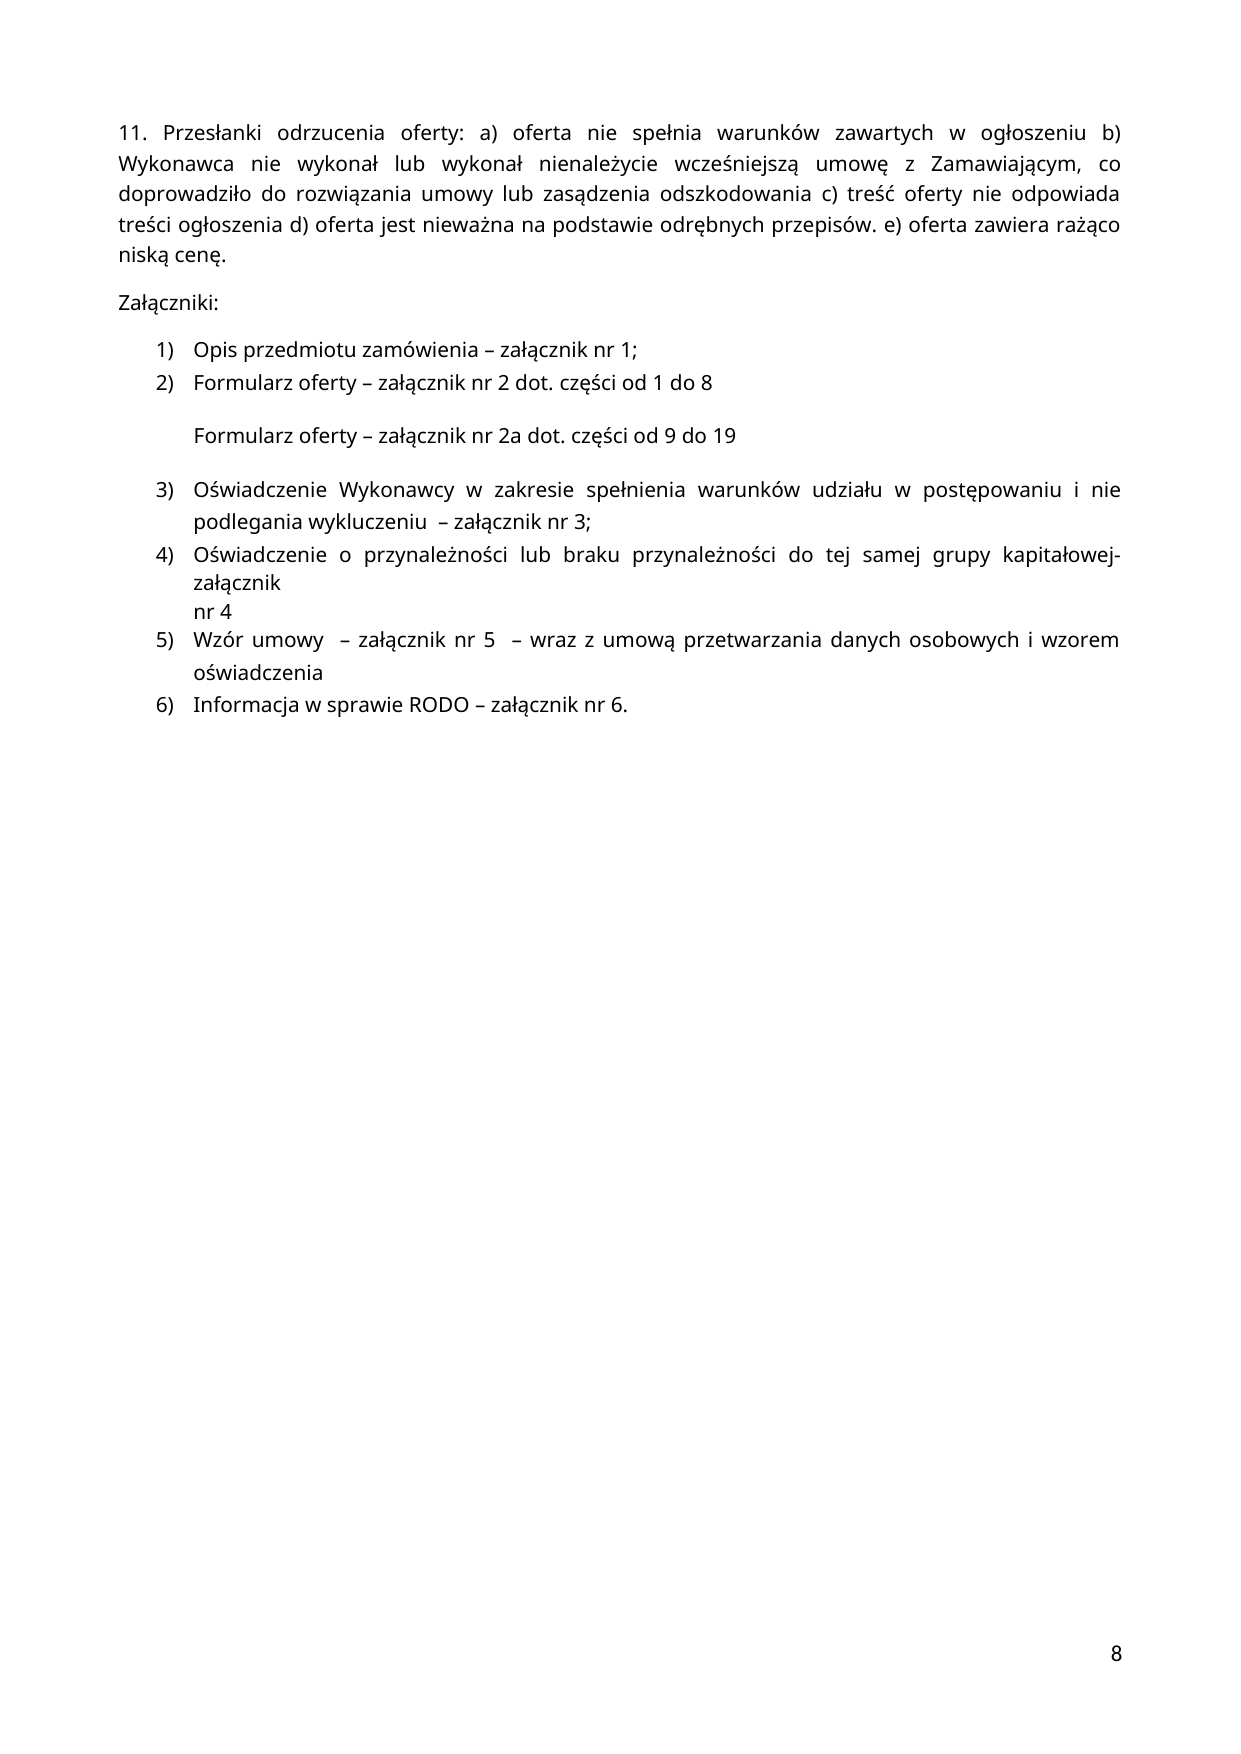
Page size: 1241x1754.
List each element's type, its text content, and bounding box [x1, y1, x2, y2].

list Opis przedmiotu zamówienia – załącznik nr 1; [156, 335, 1122, 364]
text 11. Przesłanki odrzucenia oferty: a) oferta nie spełnia warunków zawartych w ogłoszeniu b) Wykonawca nie wykonał lub wykonał nienależycie wcześniejszą umowę z Zamawiającym, co doprowadziło do rozwiązania umowy lub zasądzenia odszkodowania c) treść oferty nie odpowiada treści ogłoszenia d) oferta jest nieważna na podstawie odrębnych przepisów. e) oferta zawiera rażąco niską cenę. [118, 118, 1122, 269]
text Formularz oferty – załącznik nr 2a dot. części od 9 do 19 [156, 421, 1122, 450]
list Formularz oferty – załącznik nr 2 dot. części od 1 do 8 [156, 368, 1122, 396]
list Oświadczenie o przynależności lub braku przynależności do tej samej grupy kapitałowej- załącznik nr 4 [156, 540, 1122, 625]
list Wzór umowy – załącznik nr 5 – wraz z umową przetwarzania danych osobowych i wzorem oświadczenia [156, 625, 1122, 686]
list Informacja w sprawie RODO – załącznik nr 6. [156, 690, 1122, 719]
list Oświadczenie Wykonawcy w zakresie spełnienia warunków udziału w postępowaniu i nie podlegania wykluczeniu – załącznik nr 3; [156, 475, 1122, 536]
text Załączniki: [118, 288, 1122, 316]
